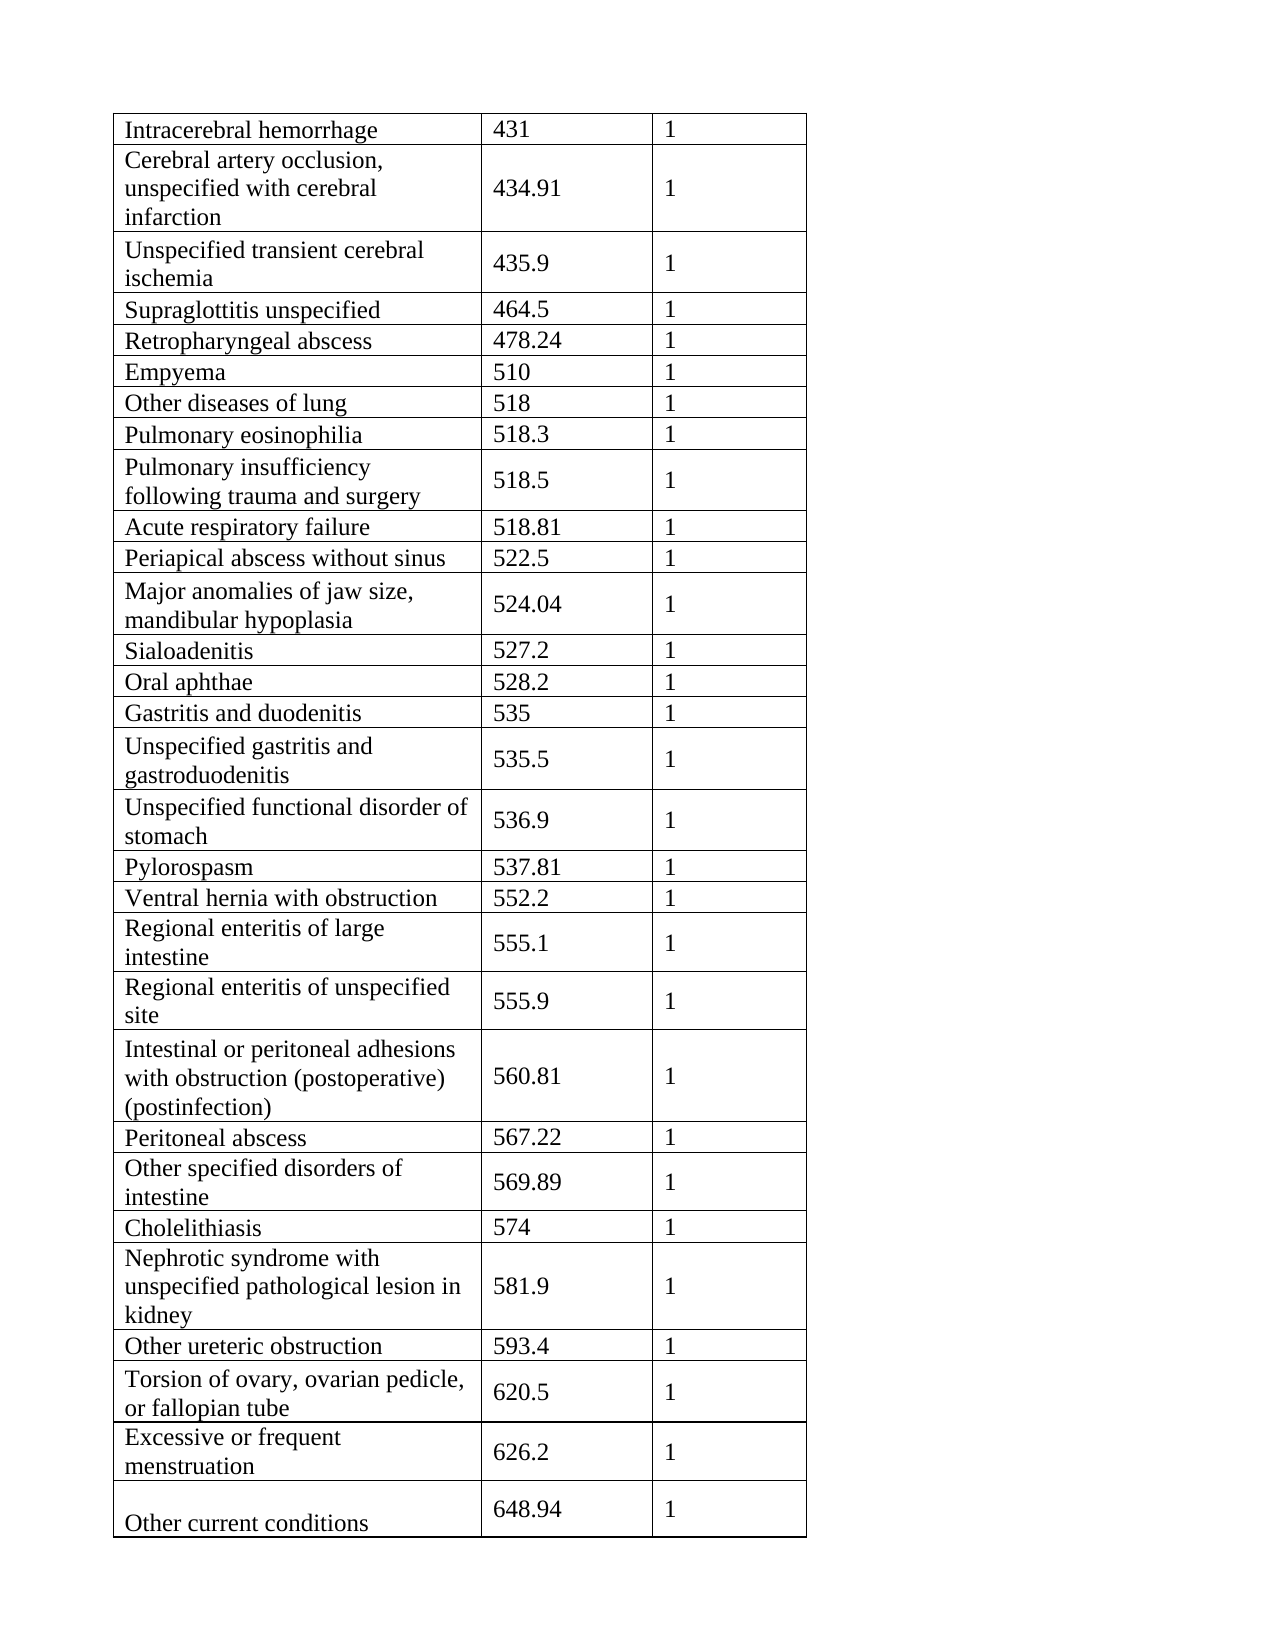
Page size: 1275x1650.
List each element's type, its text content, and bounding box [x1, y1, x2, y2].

table_cell Peritoneal abscess [114, 1122, 481, 1152]
table_cell 535 [482, 697, 652, 727]
table_cell 555.9 [482, 972, 652, 1029]
table_cell 574 [482, 1211, 652, 1242]
table_cell 518.3 [482, 418, 652, 448]
table_cell Major anomalies of jaw size, mandibular hypoplasia [114, 573, 481, 633]
table_cell 593.4 [482, 1330, 652, 1360]
table_cell 1 [653, 356, 806, 386]
table_cell 1 [653, 293, 806, 323]
table_cell 1 [653, 882, 806, 912]
table_cell 1 [653, 697, 806, 727]
table_cell 1 [653, 913, 806, 971]
table_cell 560.81 [482, 1030, 652, 1121]
table_cell 518.5 [482, 450, 652, 510]
table_cell Intracerebral hemorrhage [114, 114, 481, 144]
table_cell 1 [653, 1481, 806, 1536]
table_cell 464.5 [482, 293, 652, 323]
table_cell 524.04 [482, 573, 652, 633]
table_cell 1 [653, 1030, 806, 1121]
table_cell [114, 1481, 481, 1536]
table_cell Cerebral artery occlusion, unspecified with cerebral infarction [114, 145, 481, 231]
table_cell 1 [653, 635, 806, 665]
table_cell 518.81 [482, 511, 652, 541]
table_cell 537.81 [482, 851, 652, 881]
table_cell Sialoadenitis [114, 635, 481, 665]
table_cell 522.5 [482, 542, 652, 572]
table_cell 536.9 [482, 790, 652, 850]
table_cell Unspecified functional disorder of stomach [114, 790, 481, 850]
table_cell 1 [653, 387, 806, 417]
table_cell 1 [653, 573, 806, 633]
table_cell 626.2 [482, 1423, 652, 1480]
table_cell Pylorospasm [114, 851, 481, 881]
table_cell Excessive or frequent menstruation [114, 1423, 481, 1480]
table_cell 1 [653, 418, 806, 448]
table_cell 1 [653, 1361, 806, 1421]
table_cell Pulmonary insufficiency following trauma and surgery [114, 450, 481, 510]
table_cell 567.22 [482, 1122, 652, 1152]
table_cell 527.2 [482, 635, 652, 665]
table_cell Unspecified transient cerebral ischemia [114, 232, 481, 292]
table_cell 510 [482, 356, 652, 386]
table_cell Acute respiratory failure [114, 511, 481, 541]
table_cell Unspecified gastritis and gastroduodenitis [114, 728, 481, 788]
table_cell 555.1 [482, 913, 652, 971]
table_cell 1 [653, 1122, 806, 1152]
table_cell Supraglottitis unspecified [114, 293, 481, 323]
table_cell 1 [653, 666, 806, 696]
table_cell Other diseases of lung [114, 387, 481, 417]
table_cell 569.89 [482, 1153, 652, 1210]
table_cell Gastritis and duodenitis [114, 697, 481, 727]
table_cell 1 [653, 790, 806, 850]
table_cell 535.5 [482, 728, 652, 788]
table_cell 1 [653, 1330, 806, 1360]
table_cell Torsion of ovary, ovarian pedicle, or fallopian tube [114, 1361, 481, 1421]
table_cell Empyema [114, 356, 481, 386]
table_cell 528.2 [482, 666, 652, 696]
table_cell Periapical abscess without sinus [114, 542, 481, 572]
table_cell 1 [653, 728, 806, 788]
table_cell 1 [653, 851, 806, 881]
table_cell Cholelithiasis [114, 1211, 481, 1242]
table_cell 1 [653, 1243, 806, 1329]
table_cell 1 [653, 511, 806, 541]
table_cell 648.94 [482, 1481, 652, 1536]
table_cell 431 [482, 114, 652, 144]
table_cell 1 [653, 1153, 806, 1210]
table_cell 1 [653, 232, 806, 292]
table_cell 1 [653, 325, 806, 355]
table_cell Nephrotic syndrome with unspecified pathological lesion in kidney [114, 1243, 481, 1329]
table_cell Other specified disorders of intestine [114, 1153, 481, 1210]
table_cell 1 [653, 972, 806, 1029]
table_cell 581.9 [482, 1243, 652, 1329]
table_cell Regional enteritis of unspecified site [114, 972, 481, 1029]
table_cell 1 [653, 542, 806, 572]
table_cell Oral aphthae [114, 666, 481, 696]
table_cell 1 [653, 450, 806, 510]
table_cell 552.2 [482, 882, 652, 912]
table_cell 478.24 [482, 325, 652, 355]
table_cell 434.91 [482, 145, 652, 231]
table_cell Pulmonary eosinophilia [114, 418, 481, 448]
table_cell 1 [653, 114, 806, 144]
table_cell 518 [482, 387, 652, 417]
table_cell Ventral hernia with obstruction [114, 882, 481, 912]
table_cell 1 [653, 145, 806, 231]
table_cell 1 [653, 1423, 806, 1480]
table_cell 1 [653, 1211, 806, 1242]
table_cell Regional enteritis of large intestine [114, 913, 481, 971]
table_cell Retropharyngeal abscess [114, 325, 481, 355]
table_cell 620.5 [482, 1361, 652, 1421]
table_cell Intestinal or peritoneal adhesions with obstruction (postoperative) (postinfection) [114, 1030, 481, 1121]
table_cell 435.9 [482, 232, 652, 292]
table_cell Other ureteric obstruction [114, 1330, 481, 1360]
